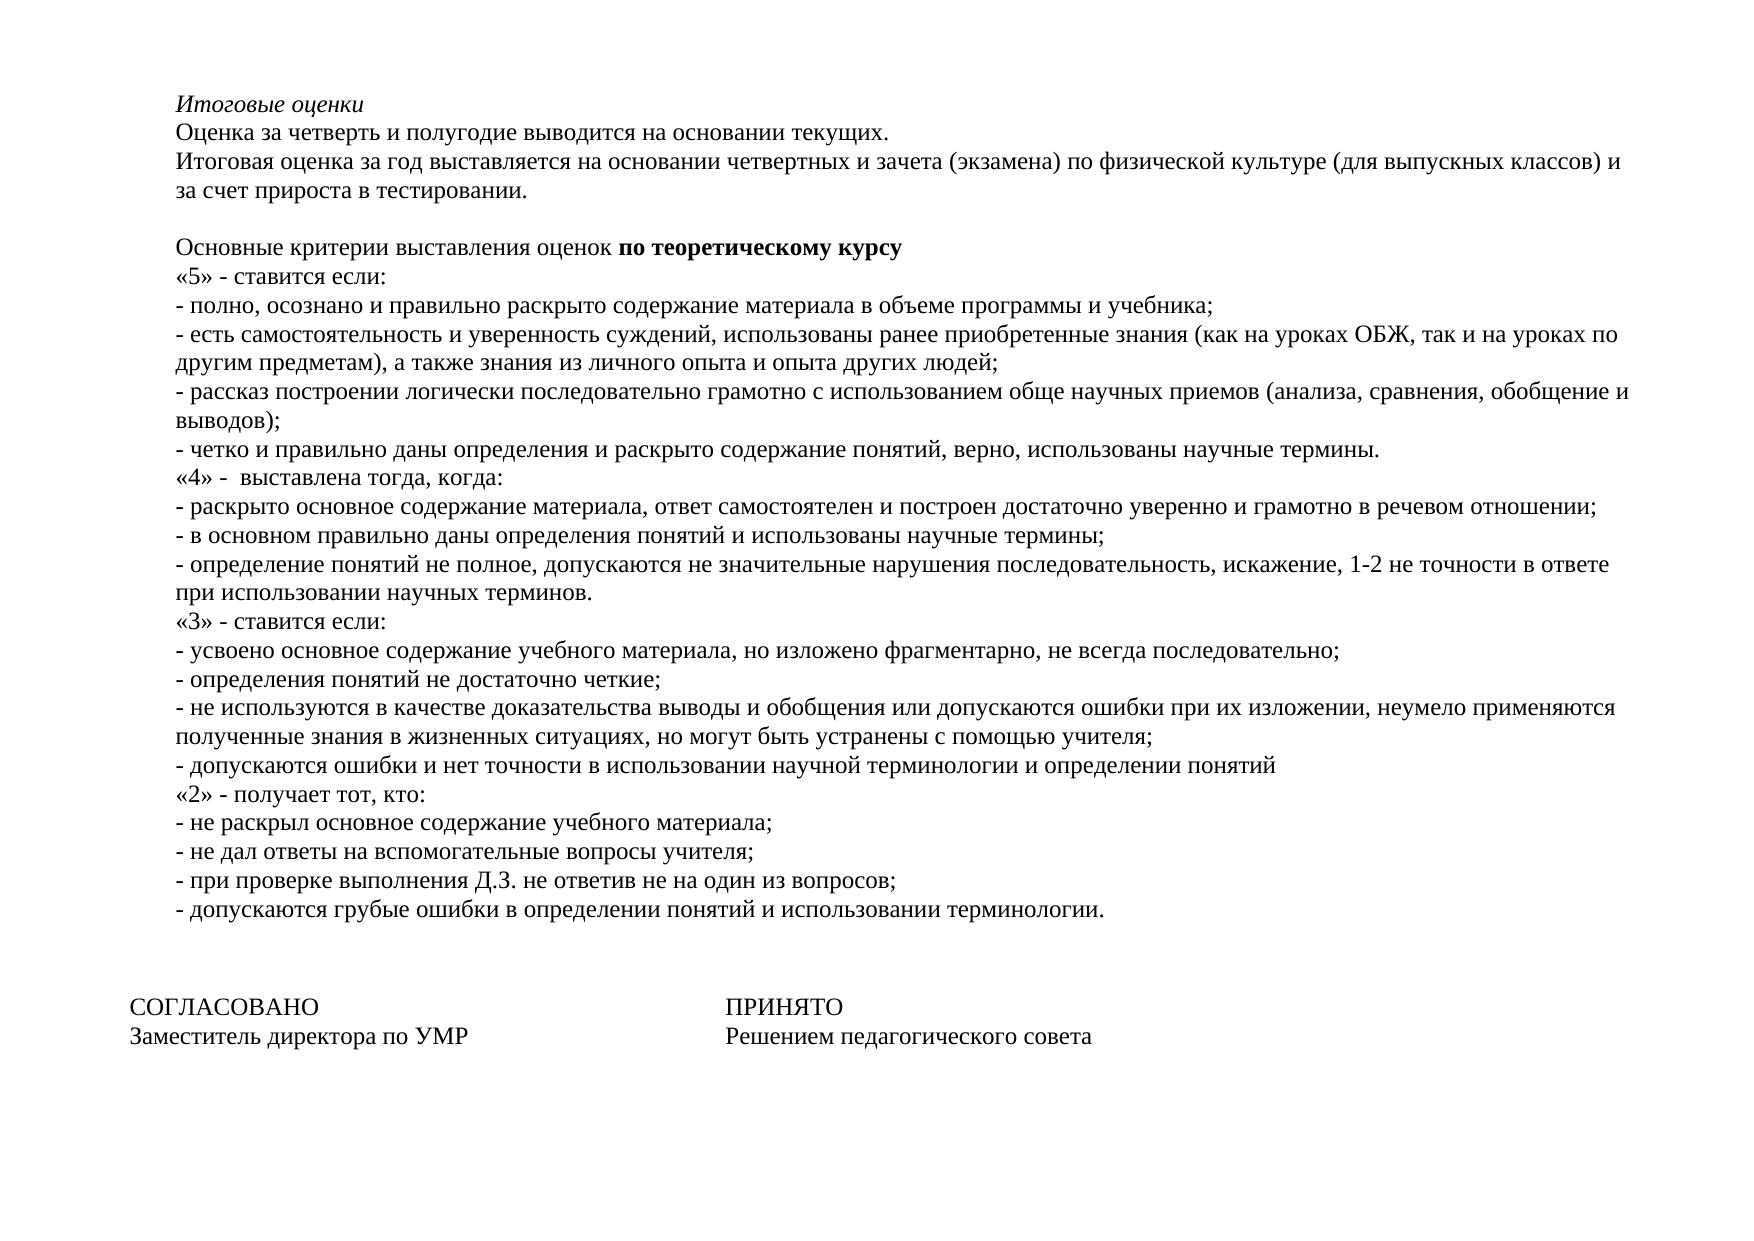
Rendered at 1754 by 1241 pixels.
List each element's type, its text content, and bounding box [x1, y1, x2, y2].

text Итоговая оценка за год выставляется на основании четвертных и зачета (экзамена) по физической культуре (для выпускных классов) и за счет прироста в тестировании. [175, 146, 1636, 204]
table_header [118, 992, 714, 1063]
text «3» - ставится если: [175, 606, 1636, 635]
text «2» - получает тот, кто: [175, 779, 1636, 807]
text - определение понятий не полное, допускаются не значительные нарушения последовательность, искажение, 1-2 не точности в ответе при использовании научных терминов. [175, 549, 1636, 606]
text - допускаются грубые ошибки в определении понятий и использовании терминологии. [175, 894, 1636, 922]
text - не раскрыл основное содержание учебного материала; [175, 807, 1636, 836]
text - определения понятий не достаточно четкие; [175, 664, 1636, 692]
text - усвоено основное содержание учебного материала, но изложено фрагментарно, не всегда последовательно; [175, 635, 1636, 664]
text Итоговые оценки [175, 89, 1636, 117]
text «5» - ставится если: [175, 261, 1636, 290]
text - не используются в качестве доказательства выводы и обобщения или допускаются ошибки при их изложении, неумело применяются полученные знания в жизненных ситуациях, но могут быть устранены с помощью учителя; [175, 692, 1636, 750]
text - рассказ построении логически последовательно грамотно с использованием обще научных приемов (анализа, сравнения, обобщение и выводов); [175, 376, 1636, 434]
text - в основном правильно даны определения понятий и использованы научные термины; [175, 520, 1636, 549]
text - не дал ответы на вспомогательные вопросы учителя; [175, 836, 1636, 865]
text Основные критерии выставления оценок по теоретическому курсу [175, 232, 1636, 261]
text - есть самостоятельность и уверенность суждений, использованы ранее приобретенные знания (как на уроках ОБЖ, так и на уроках по другим предметам), а также знания из личного опыта и опыта других людей; [175, 319, 1636, 376]
text - полно, осознано и правильно раскрыто содержание материала в объеме программы и учебника; [175, 290, 1636, 319]
text «4» - выставлена тогда, когда: [175, 462, 1636, 491]
text - допускаются ошибки и нет точности в использовании научной терминологии и определении понятий [175, 750, 1636, 779]
text - четко и правильно даны определения и раскрыто содержание понятий, верно, использованы научные термины. [175, 434, 1636, 462]
text - при проверке выполнения Д.З. не ответив не на один из вопросов; [175, 865, 1636, 894]
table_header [714, 992, 1351, 1063]
text Оценка за четверть и полугодие выводится на основании текущих. [175, 117, 1636, 146]
text - раскрыто основное содержание материала, ответ самостоятелен и построен достаточно уверенно и грамотно в речевом отношении; [175, 491, 1636, 520]
